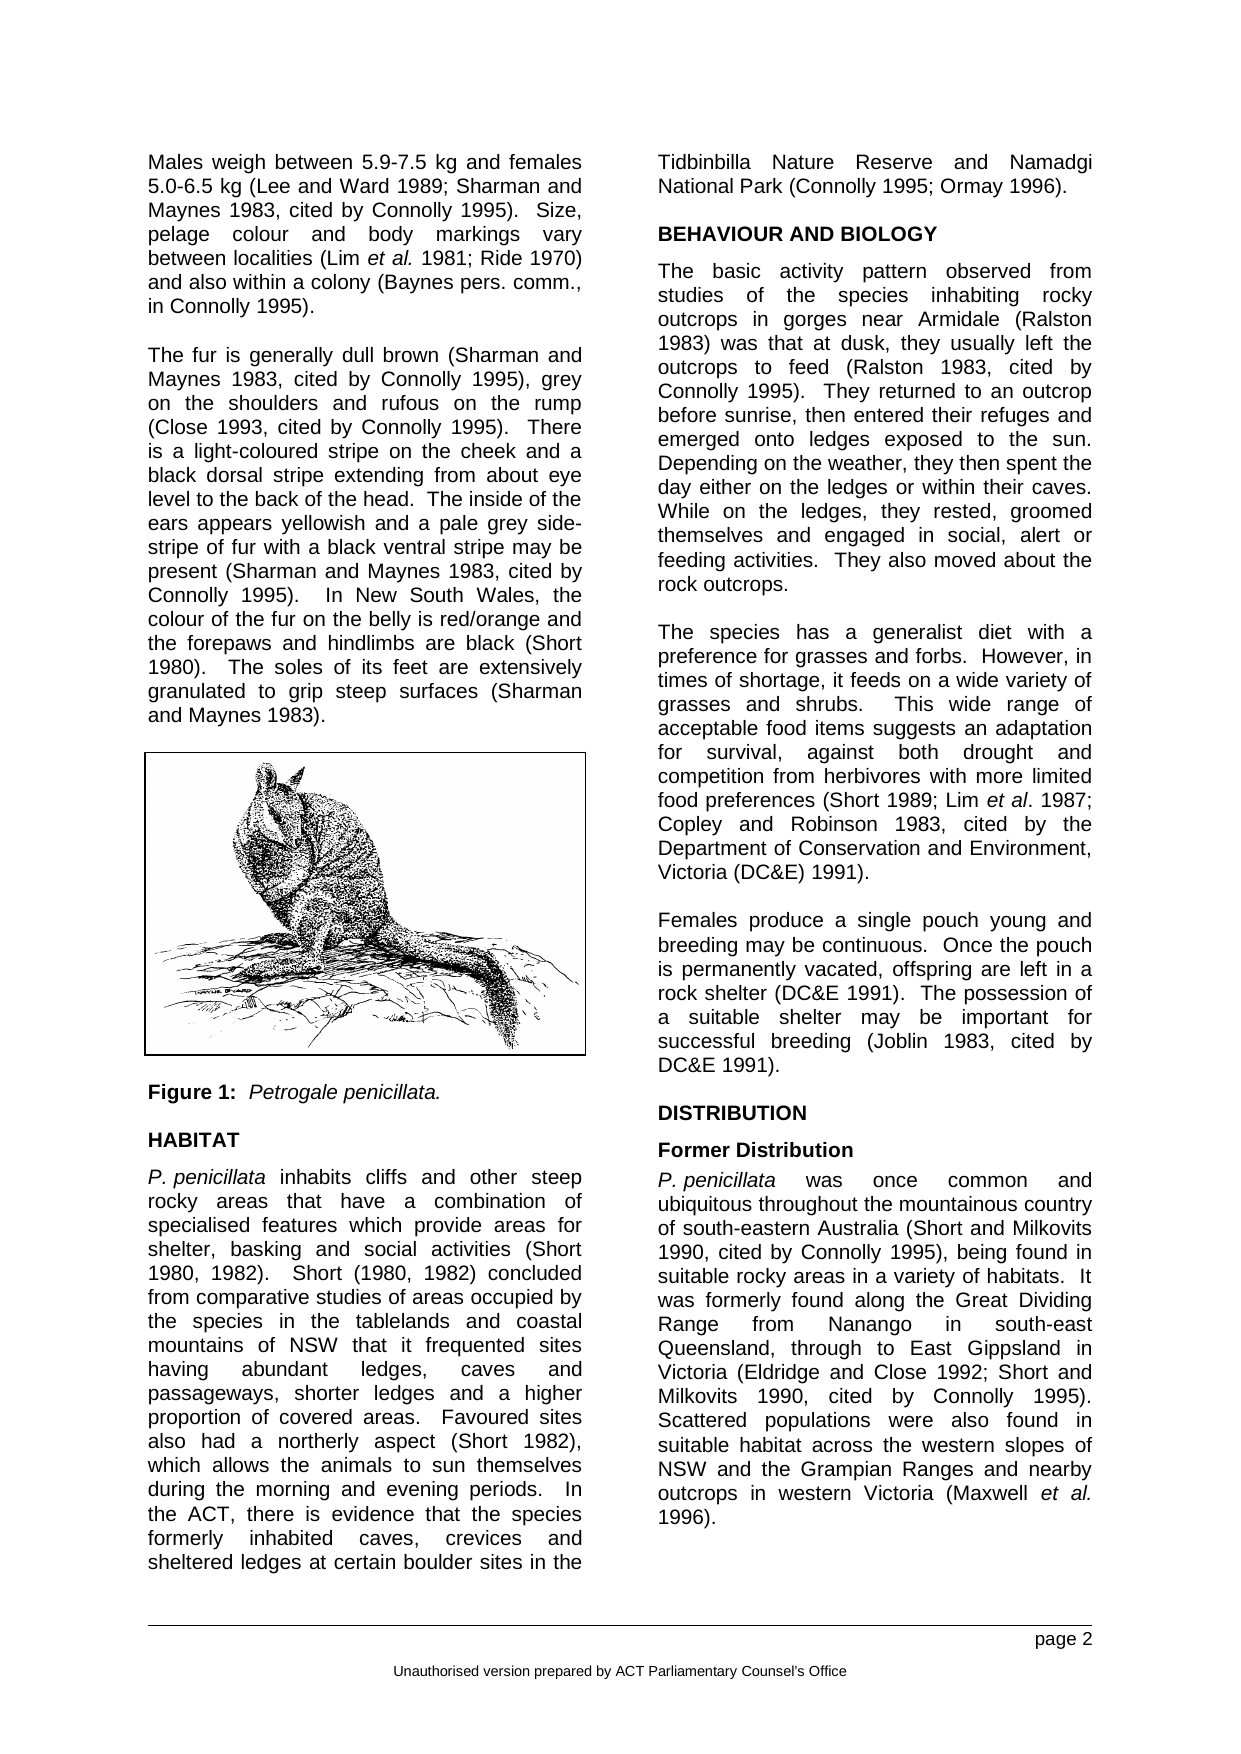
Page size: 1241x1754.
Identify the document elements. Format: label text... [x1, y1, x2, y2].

text P. penicillata inhabits cliffs and other steep rocky areas that have a combination of specialised features which provide areas for shelter, basking and social activities (Short 1980, 1982). Short (1980, 1982) concluded from comparative studies of areas occupied by the species in the tablelands and coastal mountains of NSW that it frequented sites having abundant ledges, caves and passageways, shorter ledges and a higher proportion of covered areas. Favoured sites also had a northerly aspect (Short 1982), which allows the animals to sun themselves during the morning and evening periods. In the ACT, there is evidence that the species formerly inhabited caves, crevices and sheltered ledges at certain boulder sites in the Tidbinbilla Nature Reserve and Namadgi National Park (Connolly 1995; Ormay 1996). [148, 1164, 583, 1574]
text DISTRIBUTION [658, 1101, 1092, 1125]
text P. penicillata was once common and ubiquitous throughout the mountainous country of south-eastern Australia (Short and Milkovits 1990, cited by Connolly 1995), being found in suitable rocky areas in a variety of habitats. It was formerly found along the Great Dividing Range from Nanango in south-east Queensland, through to East Gippsland in Victoria (Eldridge and Close 1992; Short and Milkovits 1990, cited by Connolly 1995). Scattered populations were also found in suitable habitat across the western slopes of NSW and the Grampian Ranges and nearby outcrops in western Victoria (Maxwell et al. 1996). [658, 1168, 1092, 1529]
text Females produce a single pouch young and breeding may be continuous. Once the pouch is permanently vacated, offspring are left in a rock shelter (DC&E 1991). The possession of a suitable shelter may be important for successful breeding (Joblin 1983, cited by DC&E 1991). [658, 908, 1092, 1077]
text HABITAT [148, 1128, 583, 1152]
text Males weigh between 5.9-7.5 kg and females 5.0-6.5 kg (Lee and Ward 1989; Sharman and Maynes 1983, cited by Connolly 1995). Size, pelage colour and body markings vary between localities (Lim et al. 1981; Ride 1970) and also within a colony (Baynes pers. comm., in Connolly 1995). [148, 150, 583, 318]
text Former Distribution [658, 1137, 1092, 1162]
text The fur is generally dull brown (Sharman and Maynes 1983, cited by Connolly 1995), grey on the shoulders and rufous on the rump (Close 1993, cited by Connolly 1995). There is a light-coloured stripe on the cheek and a black dorsal stripe extending from about eye level to the back of the head. The inside of the ears appears yellowish and a pale grey side-stripe of fur with a black ventral stripe may be present (Sharman and Maynes 1983, cited by Connolly 1995). In New South Wales, the colour of the fur on the belly is red/orange and the forepaws and hindlimbs are black (Short 1980). The soles of its feet are extensively granulated to grip steep surfaces (Sharman and Maynes 1983). [148, 342, 583, 727]
text Figure 1: Petrogale penicillata. [148, 1080, 583, 1104]
text The basic activity pattern observed from studies of the species inhabiting rocky outcrops in gorges near Armidale (Ralston 1983) was that at dusk, they usually left the outcrops to feed (Ralston 1983, cited by Connolly 1995). They returned to an outcrop before sunrise, then entered their refuges and emerged onto ledges exposed to the sun. Depending on the weather, they then spent the day either on the ledges or within their caves. While on the ledges, they rested, groomed themselves and engaged in social, alert or feeding activities. They also moved about the rock outcrops. [658, 259, 1092, 596]
picture [147, 755, 583, 1052]
text BEHAVIOUR AND BIOLOGY [658, 222, 1092, 246]
text The species has a generalist diet with a preference for grasses and forbs. However, in times of shortage, it feeds on a wide variety of grasses and shrubs. This wide range of acceptable food items suggests an adaptation for survival, against both drought and competition from herbivores with more limited food preferences (Short 1989; Lim et al. 1987; Copley and Robinson 1983, cited by the Department of Conservation and Environment, Victoria (DC&E) 1991). [658, 620, 1092, 884]
